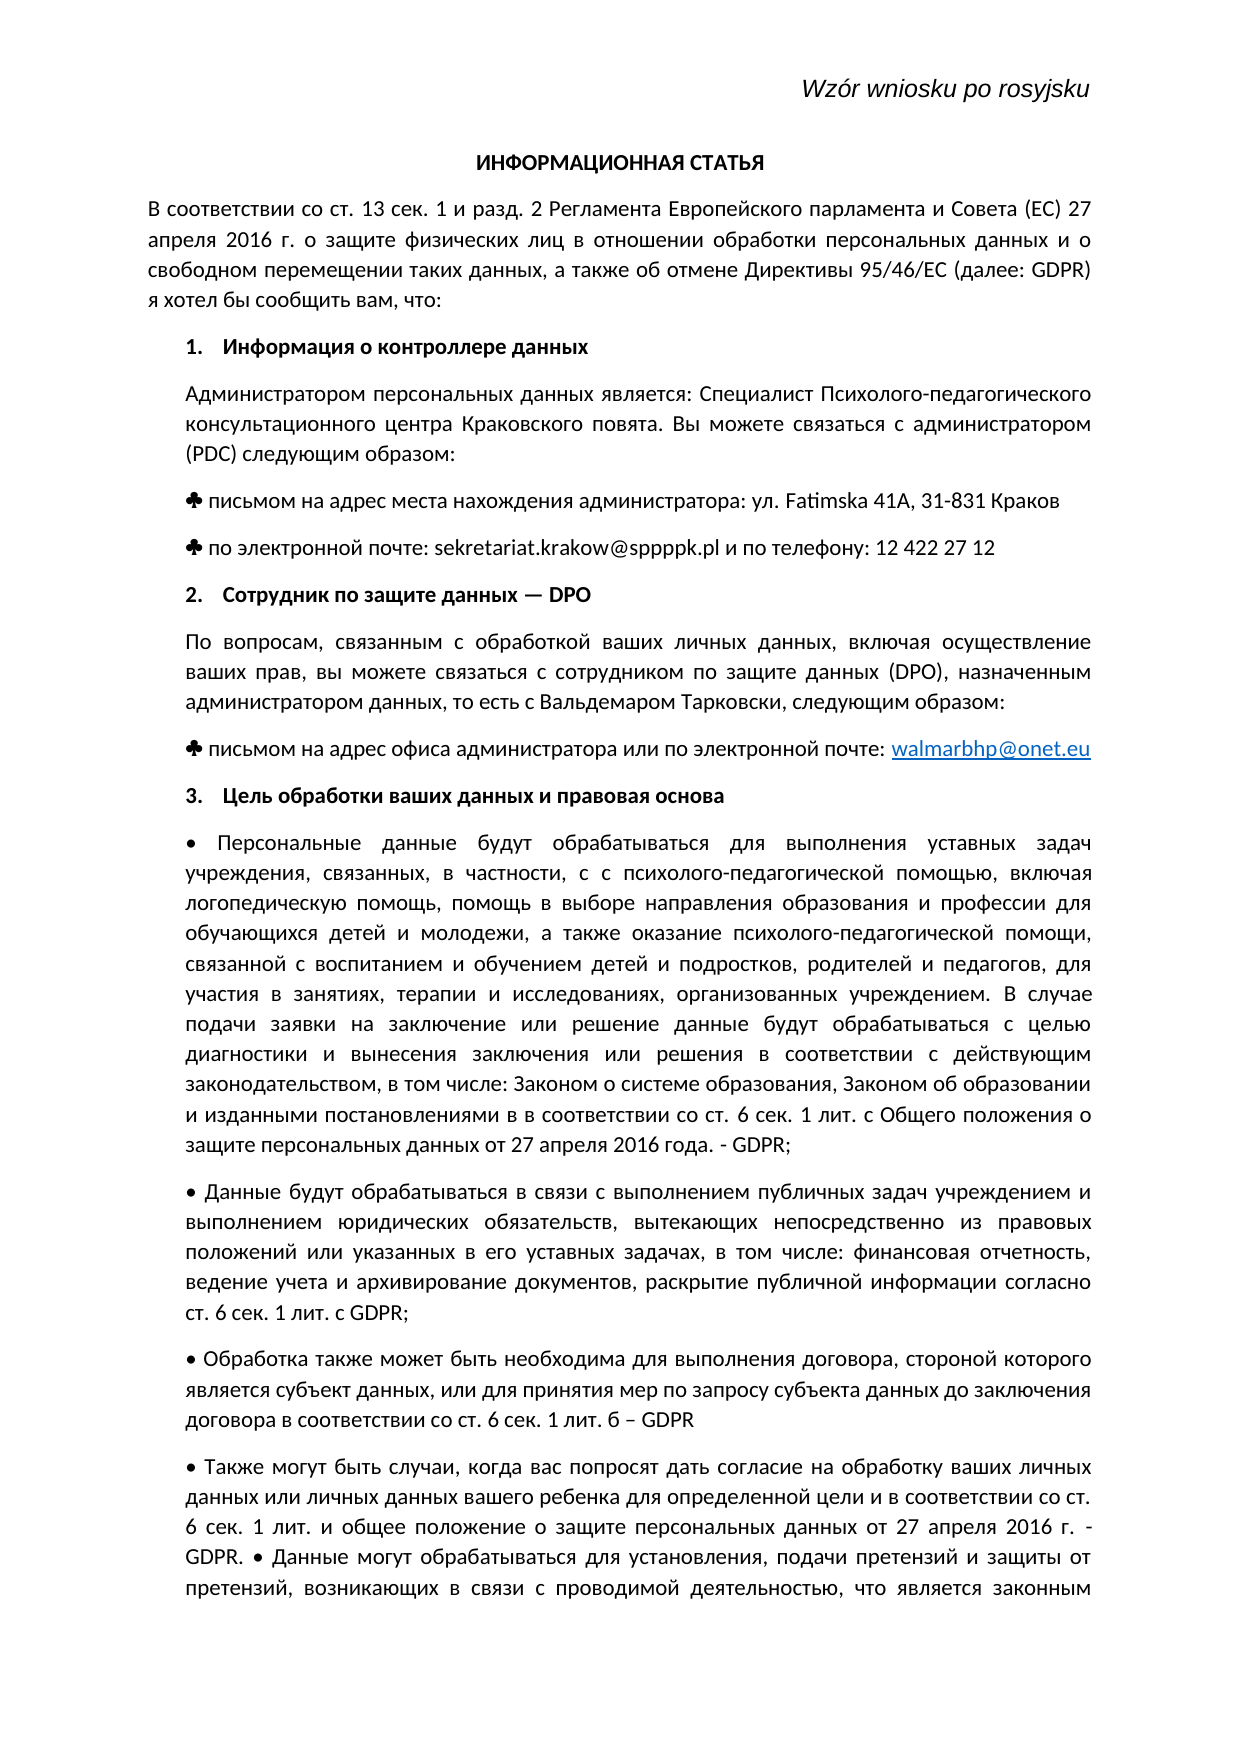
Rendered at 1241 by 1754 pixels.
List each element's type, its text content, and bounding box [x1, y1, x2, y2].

text письмом на адрес офиса администратора или по электронной почте: walmarbhp@onet.eu [185, 734, 1093, 762]
text • Данные будут обрабатываться в связи с выполнением публичных задач учреждением и выполнением юридических обязательств, вытекающих непосредственно из правовых положений или указанных в его уставных задачах, в том числе: финансовая отчетность, ведение учета и архивирование документов, раскрытие публичной информации согласно ст. 6 сек. 1 лит. c GDPR; [185, 1177, 1093, 1326]
list Сотрудник по защите данных — DPO [185, 580, 1093, 608]
text В соответствии со ст. 13 сек. 1 и разд. 2 Регламента Европейского парламента и Совета (ЕС) 27 апреля 2016 г. о защите физических лиц в отношении обработки персональных данных и о свободном перемещении таких данных, а также об отмене Директивы 95/46/ЕС (далее: GDPR) я хотел бы сообщить вам, что: [148, 194, 1093, 313]
text • Обработка также может быть необходима для выполнения договора, стороной которого является субъект данных, или для принятия мер по запросу субъекта данных до заключения договора в соответствии со ст. 6 сек. 1 лит. б – GDPR [185, 1344, 1093, 1433]
text ИНФОРМАЦИОННАЯ СТАТЬЯ [148, 148, 1093, 176]
text По вопросам, связанным с обработкой ваших личных данных, включая осуществление ваших прав, вы можете связаться с сотрудником по защите данных (DPO), назначенным администратором данных, то есть с Вальдемаром Тарковски, следующим образом: [185, 627, 1093, 715]
list Цель обработки ваших данных и правовая основа [185, 781, 1093, 809]
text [185, 1452, 1093, 1601]
text по электронной почте: sekretariat.krakow@sppppk.pl и по телефону: 12 422 27 12 [185, 533, 1093, 561]
text • Персональные данные будут обрабатываться для выполнения уставных задач учреждения, связанных, в частности, с с психолого-педагогической помощью, включая логопедическую помощь, помощь в выборе направления образования и профессии для обучающихся детей и молодежи, а также оказание психолого-педагогической помощи, связанной с воспитанием и обучением детей и подростков, родителей и педагогов, для участия в занятиях, терапии и исследованиях, организованных учреждением. В случае подачи заявки на заключение или решение данные будут обрабатываться с целью диагностики и вынесения заключения или решения в соответствии с действующим законодательством, в том числе: Законом о системе образования, Законом об образовании и изданными постановлениями в в соответствии со ст. 6 сек. 1 лит. c Общего положения о защите персональных данных от 27 апреля 2016 года. - GDPR; [185, 828, 1093, 1158]
text письмом на адрес места нахождения администратора: ул. Fatimska 41A, 31-831 Краков [185, 486, 1093, 514]
text Администратором персональных данных является: Специалист Психолого-педагогического консультационного центра Краковского повята. Вы можете связаться с администратором (PDC) следующим образом: [185, 379, 1093, 467]
list Информация о контроллере данных [185, 332, 1093, 360]
